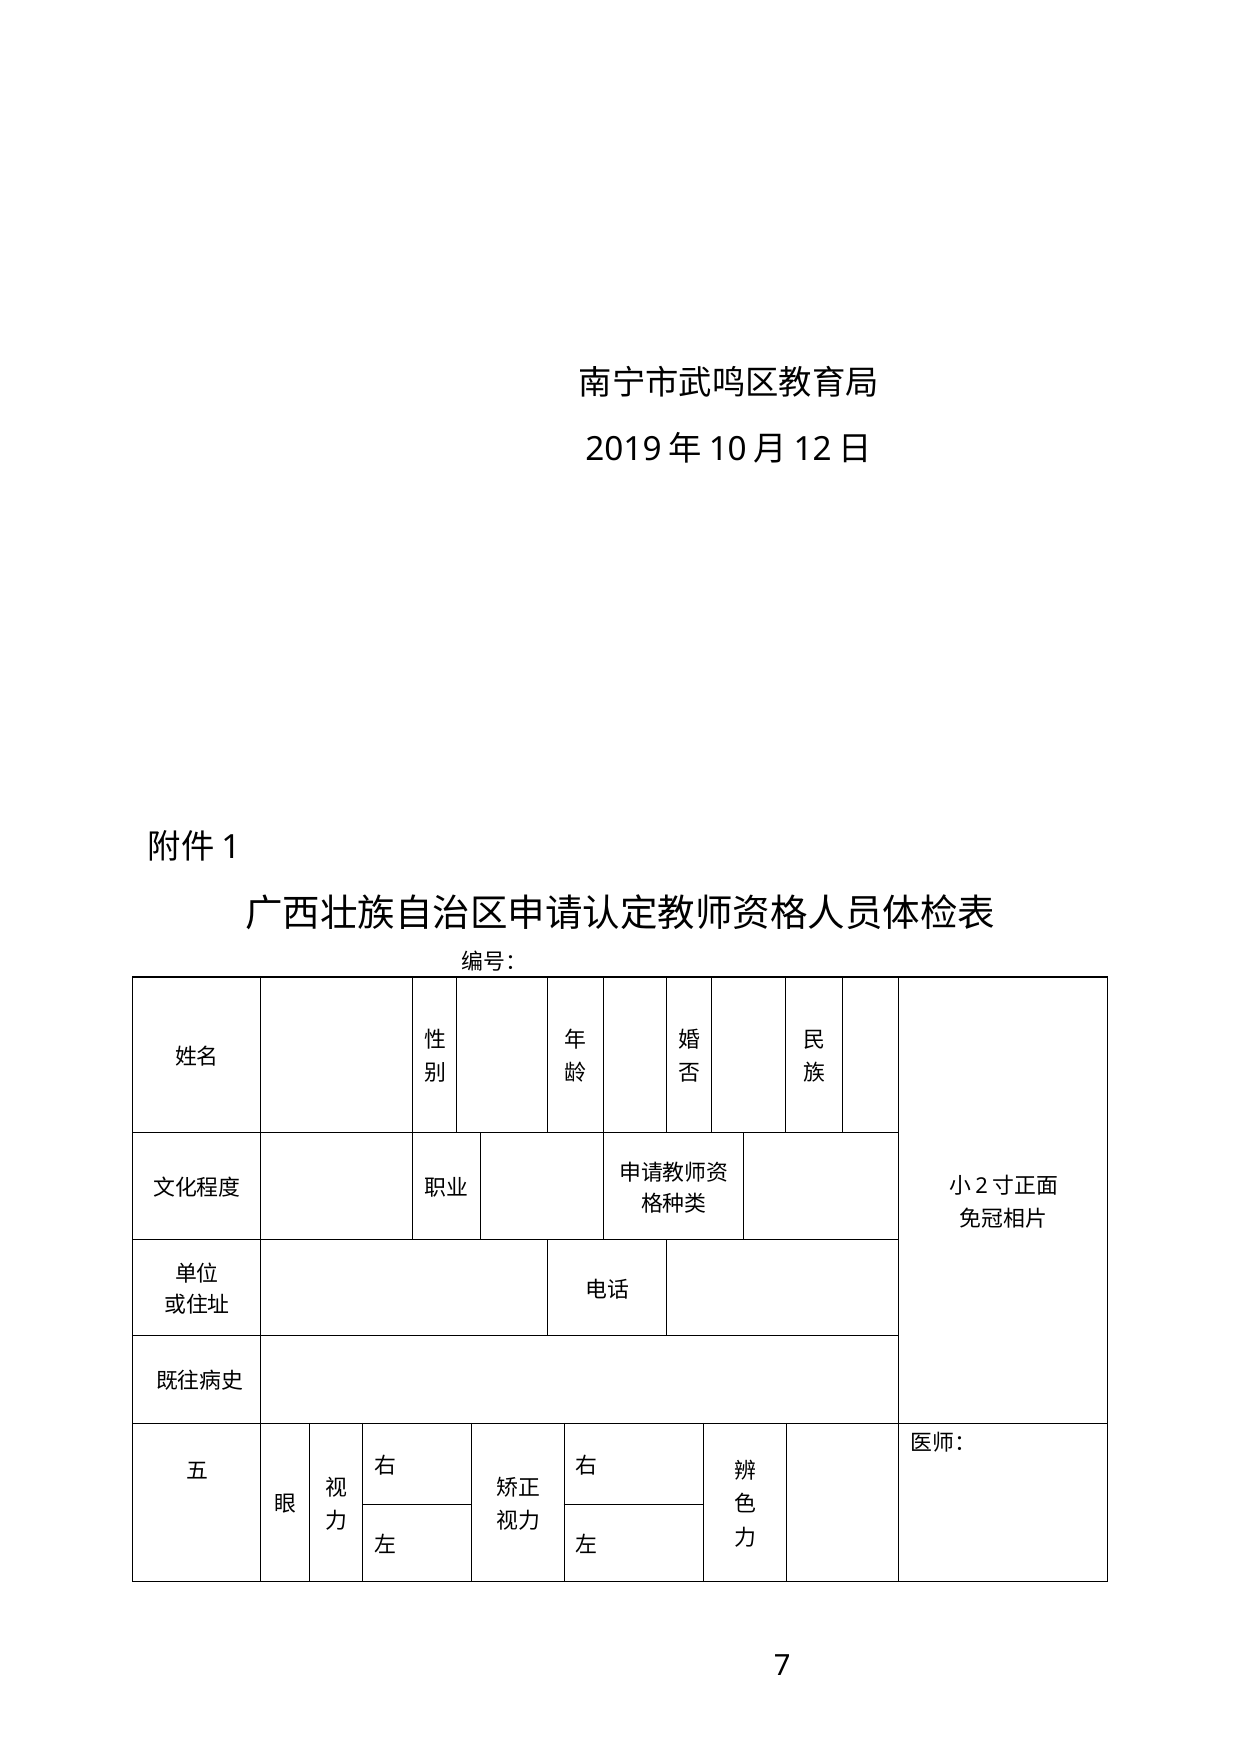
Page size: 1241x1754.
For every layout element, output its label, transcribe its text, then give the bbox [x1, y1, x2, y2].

text 2019年10月12日 [148, 413, 1092, 479]
text 编号： [148, 943, 1092, 976]
text 南宁市武鸣区教育局 [148, 347, 1092, 413]
table_header 民族 [786, 978, 842, 1132]
table_header 小2寸正面 免冠相片 [899, 978, 1107, 1423]
table_cell [261, 1336, 898, 1423]
table_header [261, 978, 412, 1132]
table_cell 职业 [413, 1133, 480, 1239]
table_cell 文化程度 [133, 1133, 260, 1239]
table_cell 电话 [548, 1240, 666, 1334]
table_cell 单位 或住址 [133, 1240, 260, 1334]
table_cell [261, 1133, 412, 1239]
table_cell [261, 1240, 547, 1334]
table_cell [787, 1424, 898, 1581]
table_cell 五 官 科 [133, 1424, 260, 1581]
table_header 婚否 [667, 978, 711, 1132]
table_cell 申请教师资格种类 [604, 1133, 743, 1239]
table_cell 右 [565, 1424, 703, 1503]
table_header [604, 978, 666, 1132]
table_cell 视力 [310, 1424, 362, 1581]
table_cell 左 [363, 1505, 471, 1581]
table_cell [667, 1240, 898, 1334]
table_header 姓名 [133, 978, 260, 1132]
table_header 年龄 [548, 978, 603, 1132]
table_cell [744, 1133, 898, 1239]
table_header 性别 [413, 978, 456, 1132]
table_cell 辨 色 力 [704, 1424, 786, 1581]
table_header [712, 978, 785, 1132]
text 附件1 [148, 811, 1092, 877]
table_cell 医师： [899, 1424, 1107, 1581]
text 广西壮族自治区申请认定教师资格人员体检表 [148, 877, 1092, 943]
table_header [457, 978, 547, 1132]
table_cell [481, 1133, 603, 1239]
table_cell 左 [565, 1505, 703, 1581]
table_cell 既往病史 [133, 1336, 260, 1423]
table_cell 矫正 视力 [472, 1424, 564, 1581]
table_cell 右 [363, 1424, 471, 1503]
table_header [843, 978, 898, 1132]
table_cell 眼 [261, 1424, 309, 1581]
